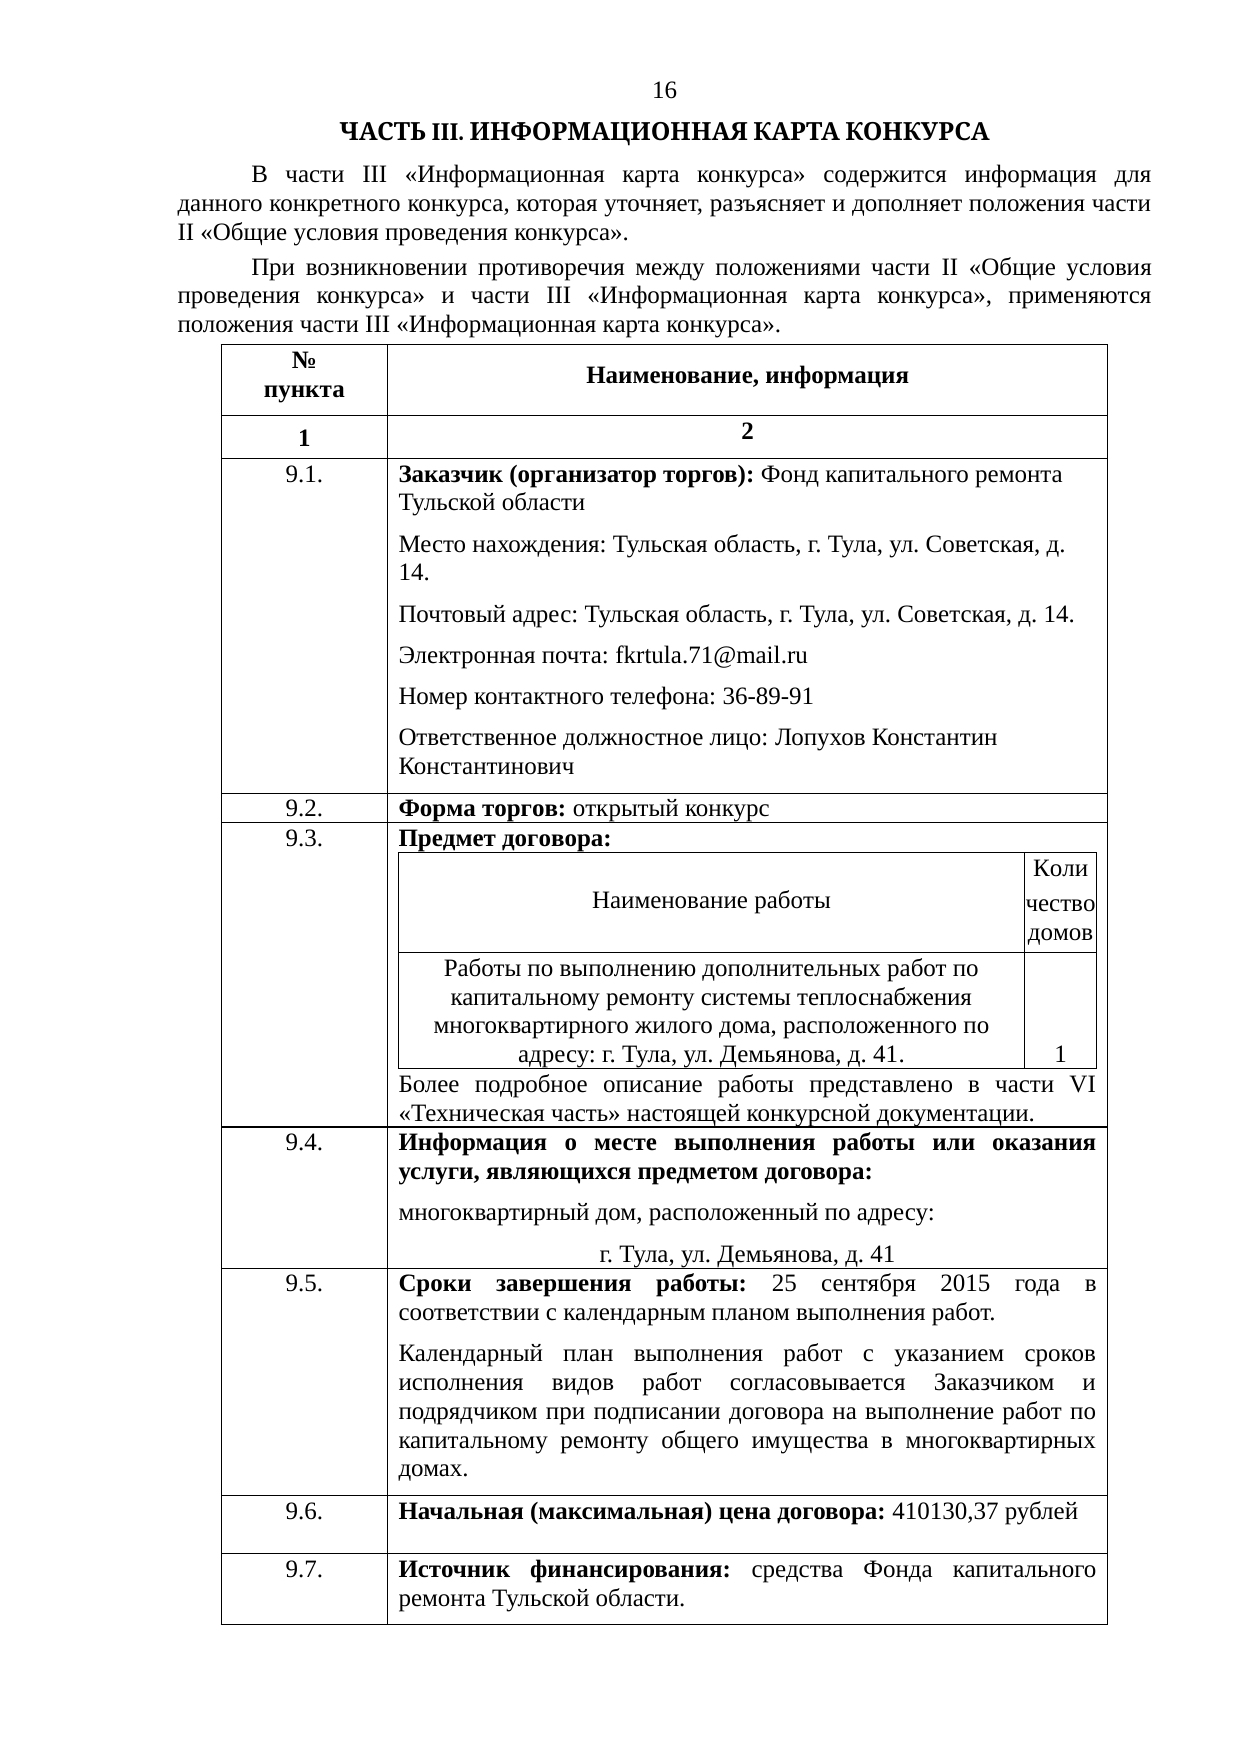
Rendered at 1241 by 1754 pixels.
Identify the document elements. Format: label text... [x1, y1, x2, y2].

subtitle ЧАСТЬ III. ИНФОРМАЦИОННАЯ КАРТА КОНКУРСА [177, 118, 1152, 147]
table_cell Информация о месте выполнения работы или оказания услуги, являющихся предметом договора: многоквартирный дом, расположенный по адресу: г. Тула, ул. Демьянова, д. 41 [388, 1128, 1107, 1267]
table_cell 2 [388, 416, 1107, 458]
table_cell Источник финансирования: средства Фонда капитального ремонта Тульской области. [388, 1554, 1107, 1624]
table_cell 9.5. [222, 1269, 387, 1495]
table_cell 9.4. [222, 1128, 387, 1267]
table_cell Заказчик (организатор торгов): Фонд капитального ремонта Тульской области Место нахождения: Тульская область, г. Тула, ул. Советская, д. 14. Почтовый адрес: Тульская область, г. Тула, ул. Советская, д. 14. Электронная почта: fkrtula.71@mail.ru Номер контактного телефона: 36-89-91 Ответственное должностное лицо: Лопухов Константин Константинович [388, 459, 1107, 792]
table_cell 9.2. [222, 794, 387, 822]
table_cell Сроки завершения работы: 25 сентября 2015 года в соответствии с календарным планом выполнения работ. Календарный план выполнения работ с указанием сроков исполнения видов работ согласовывается Заказчиком и подрядчиком при подписании договора на выполнение работ по капитальному ремонту общего имущества в многоквартирных домах. [388, 1269, 1107, 1495]
table_cell Предмет договора: Более подробное описание работы представлено в части VI «Техническая часть» настоящей конкурсной документации. [388, 823, 1107, 1126]
table_cell 9.6. [222, 1496, 387, 1553]
table_cell 9.7. [222, 1554, 387, 1624]
table_cell Начальная (максимальная) цена договора: 410130,37 рублей [388, 1496, 1107, 1553]
table_cell Форма торгов: открытый конкурс [388, 794, 1107, 822]
table_cell 1 [222, 416, 387, 458]
text При возникновении противоречия между положениями части II «Общие условия проведения конкурса» и части III «Информационная карта конкурса», применяются положения части III «Информационная карта конкурса». [177, 252, 1152, 338]
table_cell 9.3. [222, 823, 387, 1126]
text В части III «Информационная карта конкурса» содержится информация для данного конкретного конкурса, которая уточняет, разъясняет и дополняет положения части II «Общие условия проведения конкурса». [177, 159, 1152, 246]
table_header Наименование, информация [388, 345, 1107, 415]
table_header № пункта [222, 345, 387, 415]
table_cell 9.1. [222, 459, 387, 792]
